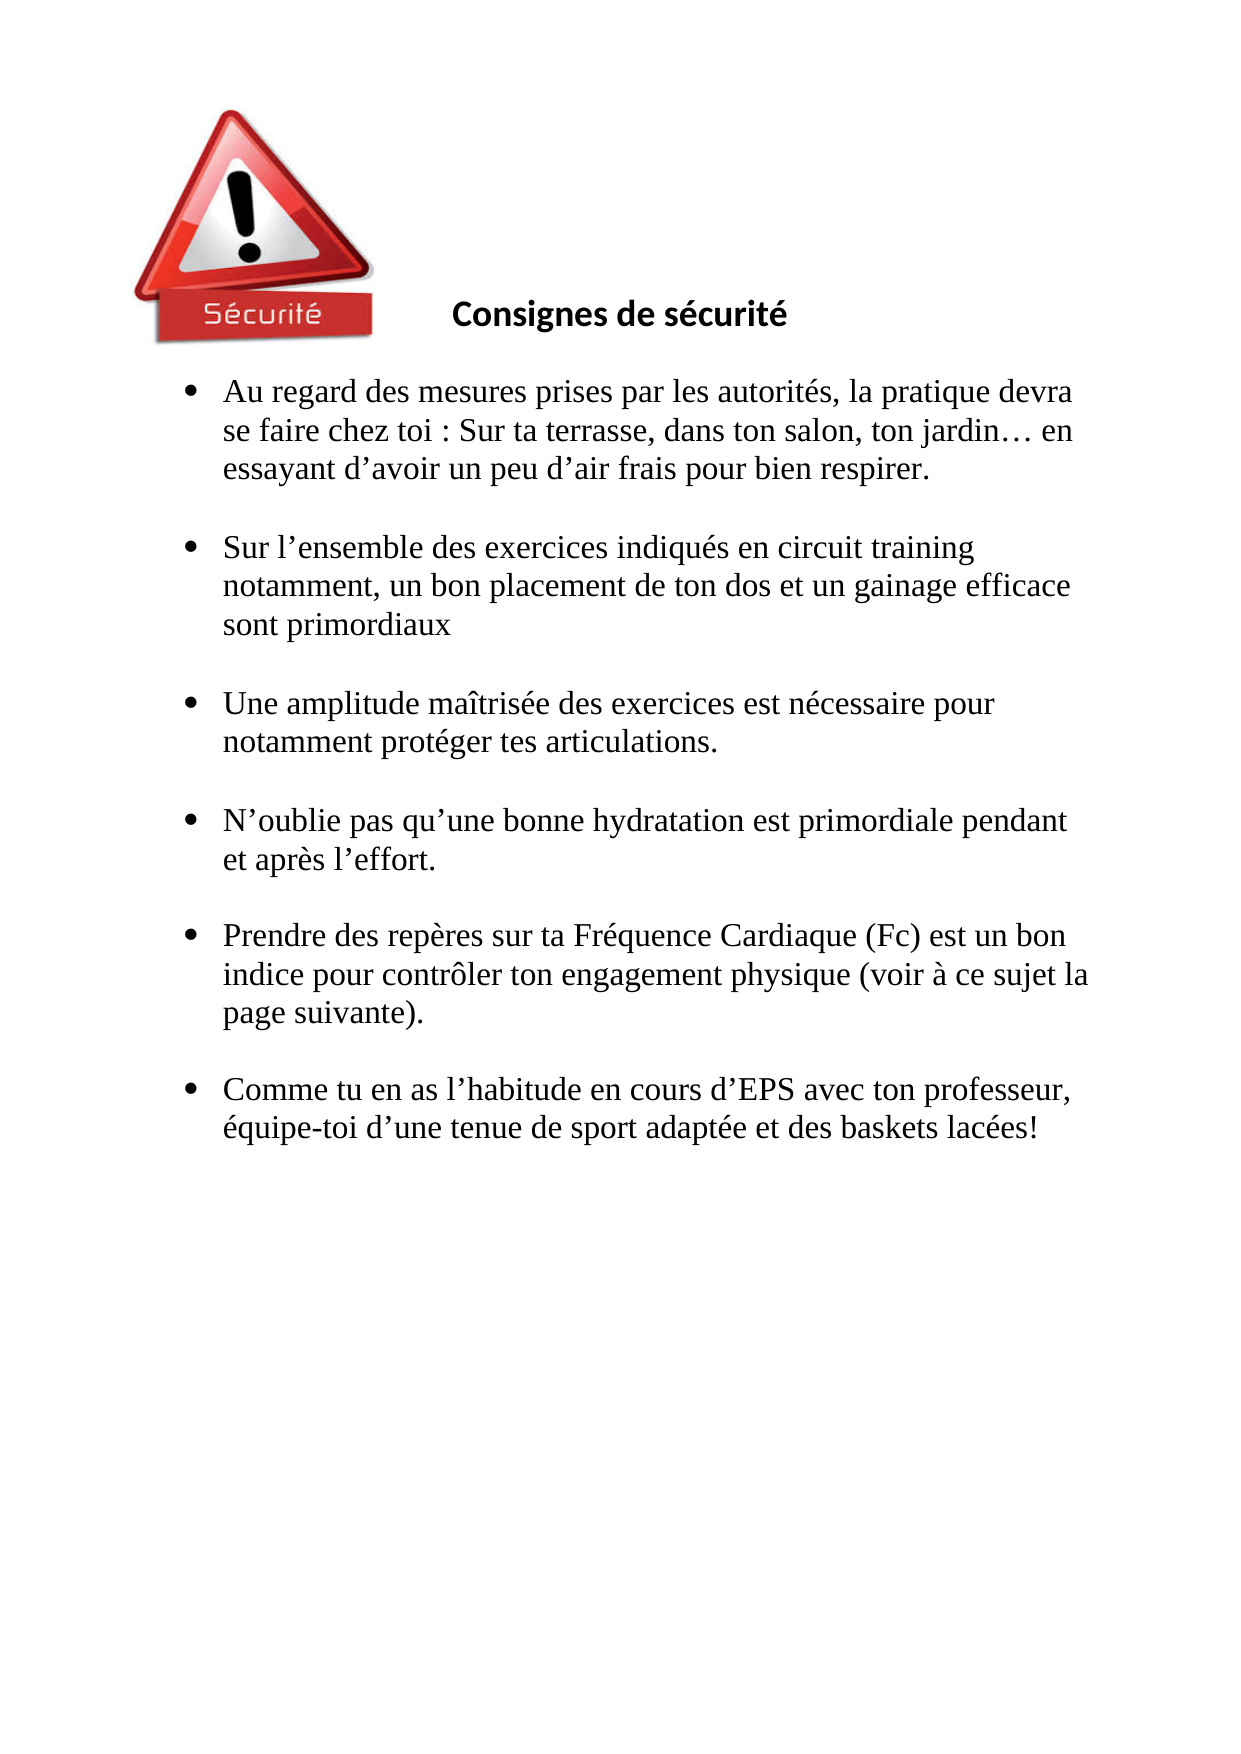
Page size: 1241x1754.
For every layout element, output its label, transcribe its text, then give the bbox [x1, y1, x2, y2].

list Une amplitude maîtrisée des exercices est nécessaire pour notamment protéger tes articulations. [185, 683, 1093, 760]
text Consignes de sécurité [377, 290, 1093, 336]
list Comme tu en as l’habitude en cours d’EPS avec ton professeur, équipe-toi d’une tenue de sport adaptée et des baskets lacées! [185, 1069, 1093, 1145]
list Au regard des mesures prises par les autorités, la pratique devra se faire chez toi : Sur ta terrasse, dans ton salon, ton jardin… en essayant d’avoir un peu d’air frais pour bien respirer. [185, 372, 1093, 487]
list N’oublie pas qu’une bonne hydratation est primordiale pendant et après l’effort. [185, 800, 1093, 877]
list Sur l’ensemble des exercices indiqués en circuit training notamment, un bon placement de ton dos et un gainage efficace sont primordiaux [185, 527, 1093, 642]
list Prendre des repères sur ta Fréquence Cardiaque (Fc) est un bon indice pour contrôler ton engagement physique (voir à ce sujet la page suivante). [185, 915, 1093, 1030]
picture [129, 108, 377, 347]
